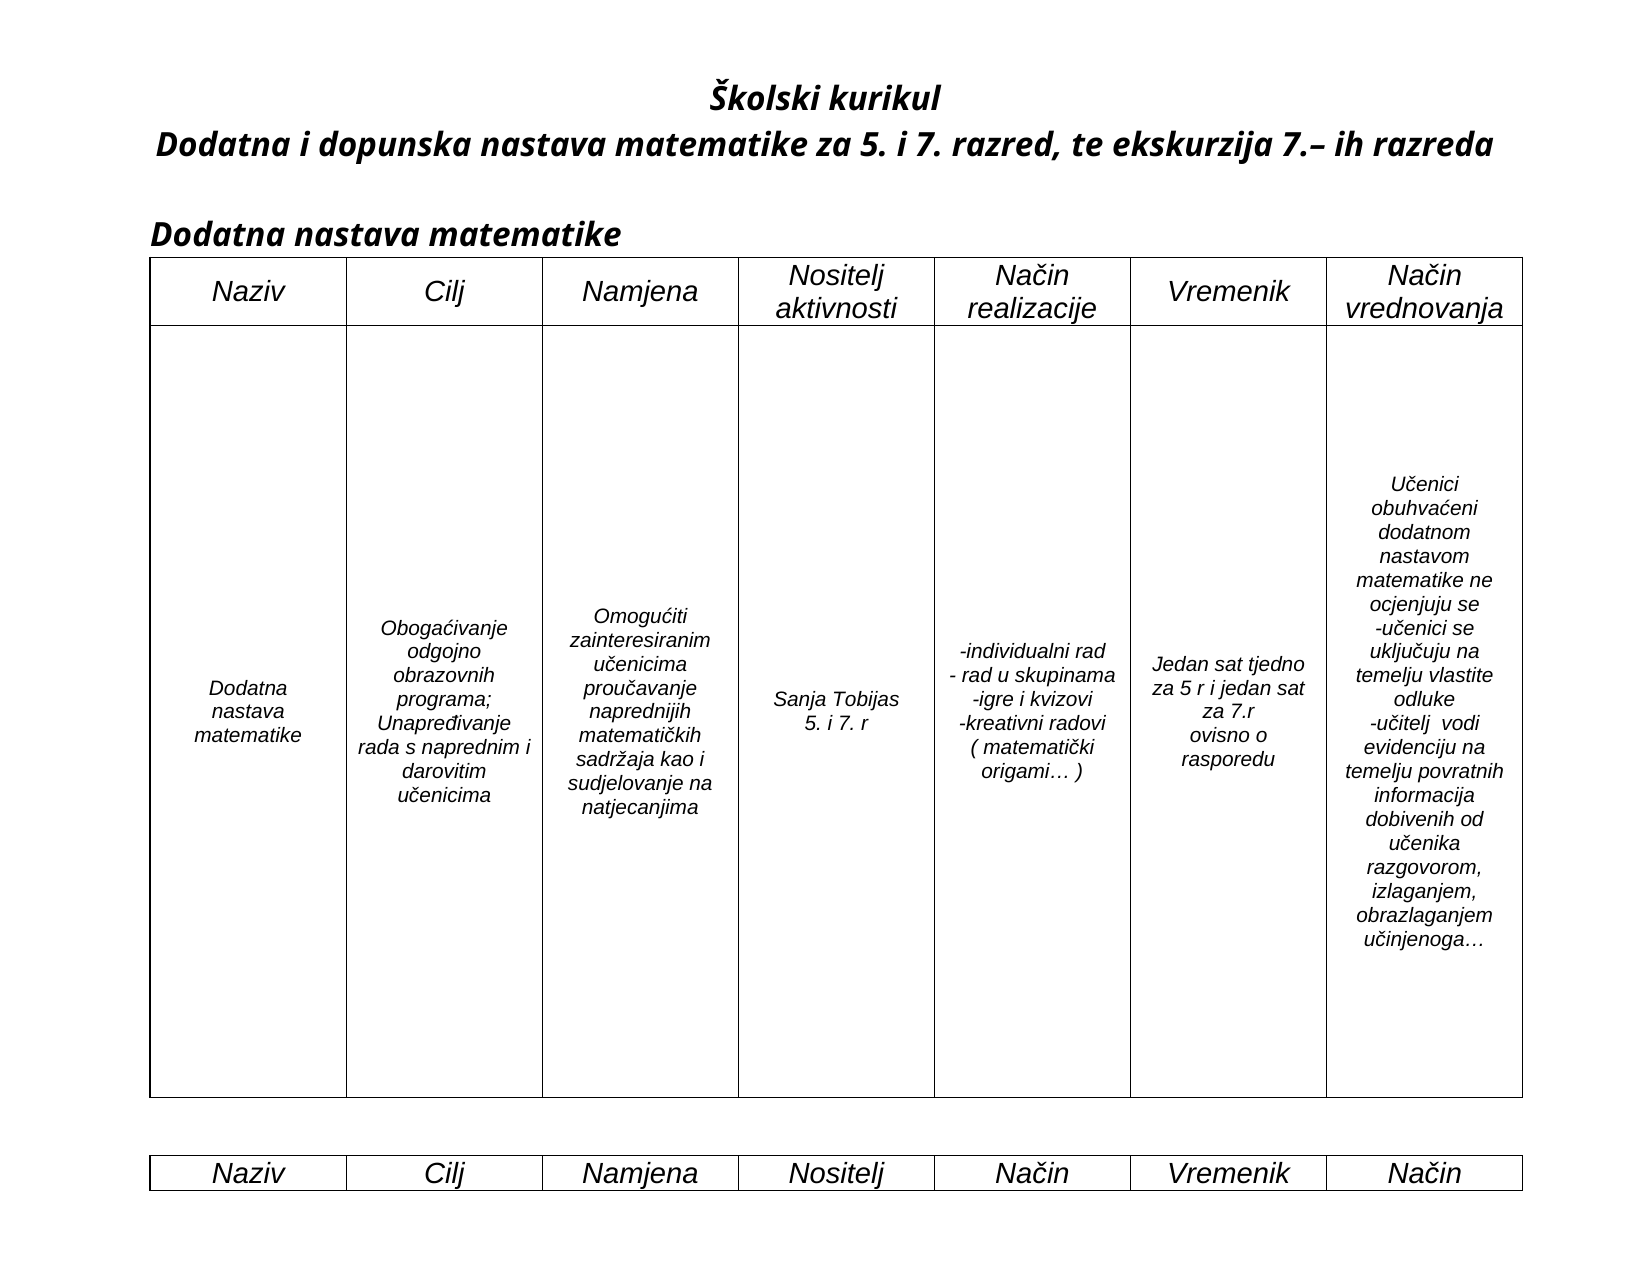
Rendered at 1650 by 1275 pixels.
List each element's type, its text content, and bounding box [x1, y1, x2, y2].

table_header Vremenik [1131, 258, 1326, 325]
table_header Cilj [347, 1156, 542, 1190]
table_cell Dodatna nastava matematike [151, 326, 346, 1097]
table_cell Omogućiti zainteresiranim učenicima proučavanje naprednijih matematičkih sadržaja kao i sudjelovanje na natjecanjima [543, 326, 738, 1097]
table_header Način realizacije [935, 258, 1130, 325]
table_cell Obogaćivanje odgojno obrazovnih programa; Unapređivanje rada s naprednim i darovitim učenicima [347, 326, 542, 1097]
table_header Nositelj aktivnosti [739, 258, 934, 325]
table_header Naziv [151, 258, 346, 325]
table_cell Jedan sat tjedno za 5 r i jedan sat za 7.r ovisno o rasporedu [1131, 326, 1326, 1097]
table_header Namjena [543, 258, 738, 325]
table_header Način realizacije [935, 1156, 1130, 1190]
table_header Način vrednovanja [1327, 1156, 1522, 1190]
text Dodatna nastava matematike [150, 211, 1500, 257]
table_cell -individualni rad - rad u skupinama -igre i kvizovi -kreativni radovi ( matematički origami… ) [935, 326, 1130, 1097]
text Školski kurikul [150, 75, 1500, 120]
table_header Naziv [151, 1156, 346, 1190]
table_header Vremenik [1131, 1156, 1326, 1190]
table_header Način vrednovanja [1327, 258, 1522, 325]
table_header Namjena [543, 1156, 738, 1190]
table_header Nositelj aktivnosti [739, 1156, 934, 1190]
text Dodatna i dopunska nastava matematike za 5. i 7. razred, te ekskurzija 7.– ih razreda [150, 120, 1500, 166]
table_cell Učenici obuhvaćeni dodatnom nastavom matematike ne ocjenjuju se -učenici se uključuju na temelju vlastite odluke -učitelj vodi evidenciju na temelju povratnih informacija dobivenih od učenika razgovorom, izlaganjem, obrazlaganjem učinjenoga… [1327, 326, 1522, 1097]
table_cell Sanja Tobijas 5. i 7. r [739, 326, 934, 1097]
table_header Cilj [347, 258, 542, 325]
